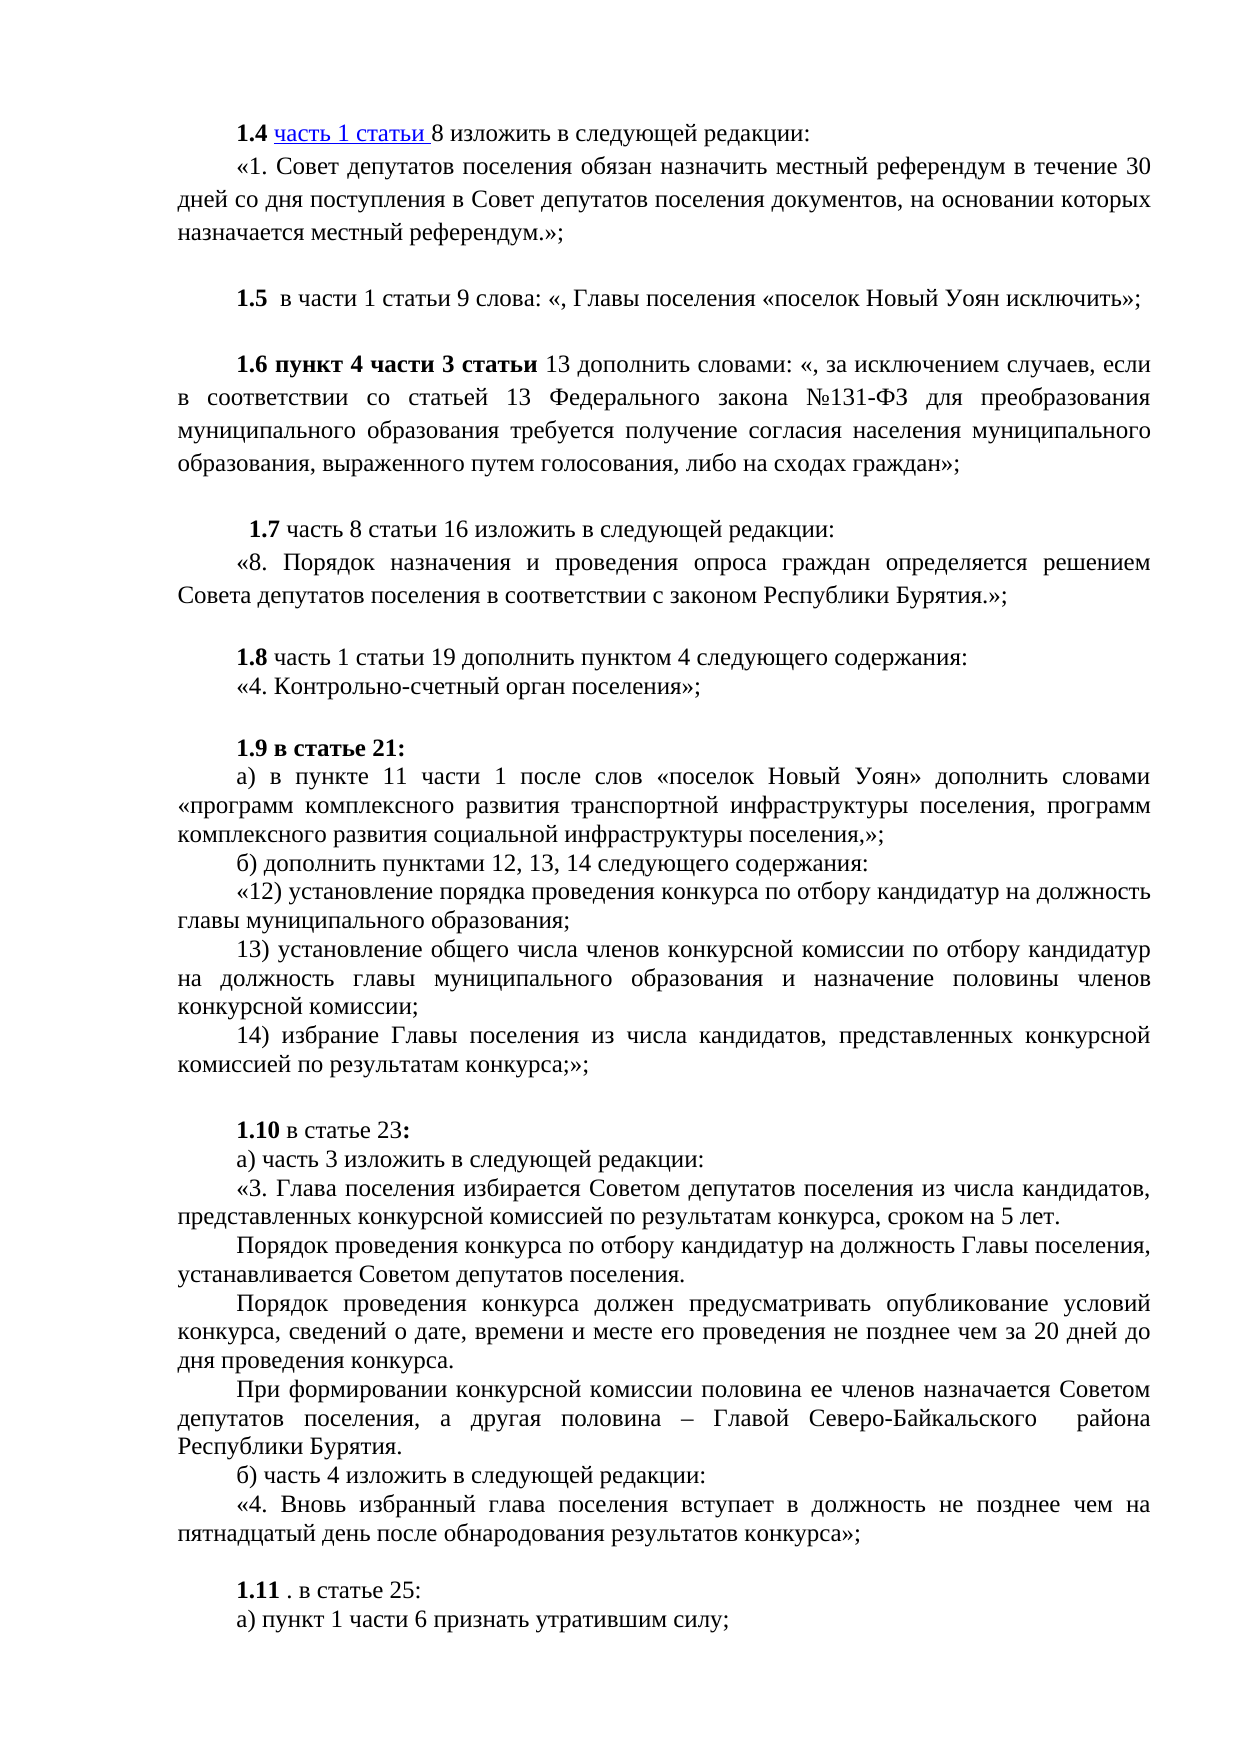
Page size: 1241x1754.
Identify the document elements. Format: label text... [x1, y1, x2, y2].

text 13) установление общего числа членов конкурсной комиссии по отбору кандидатур на должность главы муниципального образования и назначение половины членов конкурсной комиссии; [177, 934, 1152, 1020]
text 1.6 пункт 4 части 3 статьи 13 дополнить словами: «, за исключением случаев, если в соответствии со статьей 13 Федерального закона №131-ФЗ для преобразования муниципального образования требуется получение согласия населения муниципального образования, выраженного путем голосования, либо на сходах граждан»; [177, 349, 1152, 477]
text При формировании конкурсной комиссии половина ее членов назначается Советом депутатов поселения, а другая половина – Главой Северо-Байкальского района Республики Бурятия. [177, 1374, 1152, 1460]
text 1.4 часть 1 статьи 8 изложить в следующей редакции: [177, 118, 1152, 147]
text «4. Вновь избранный глава поселения вступает в должность не позднее чем на пятнадцатый день после обнародования результатов конкурса»; [177, 1489, 1152, 1546]
text б) часть 4 изложить в следующей редакции: [177, 1460, 1152, 1489]
text «1. Совет депутатов поселения обязан назначить местный референдум в течение 30 дней со дня поступления в Совет депутатов поселения документов, на основании которых назначается местный референдум.»; [177, 151, 1152, 246]
list 1.8 часть 1 статьи 19 дополнить пунктом 4 следующего содержания: [177, 642, 1152, 671]
text 1.10 в статье 23: [177, 1115, 1152, 1144]
text 1.5 в части 1 статьи 9 слова: «, Главы поселения «поселок Новый Уоян исключить»; [177, 283, 1152, 312]
text Порядок проведения конкурса должен предусматривать опубликование условий конкурса, сведений о дате, времени и месте его проведения не позднее чем за 20 дней до дня проведения конкурса. [177, 1288, 1152, 1374]
list а) в пункте 11 части 1 после слов «поселок Новый Уоян» дополнить словами «программ комплексного развития транспортной инфраструктуры поселения, программ комплексного развития социальной инфраструктуры поселения,»; [177, 761, 1152, 848]
text б) дополнить пунктами 12, 13, 14 следующего содержания: [177, 848, 1152, 876]
text «4. Контрольно-счетный орган поселения»; [177, 671, 1152, 700]
text «3. Глава поселения избирается Советом депутатов поселения из числа кандидатов, представленных конкурсной комиссией по результатам конкурса, сроком на 5 лет. [177, 1173, 1152, 1230]
list а) пункт 1 части 6 признать утратившим силу; [177, 1604, 1152, 1633]
text а) часть 3 изложить в следующей редакции: [177, 1144, 1152, 1173]
list 1.9 в статье 21: [177, 733, 1152, 761]
list 1.11 . в статье 25: [177, 1575, 1152, 1604]
text 1.7 часть 8 статьи 16 изложить в следующей редакции: [177, 514, 1152, 543]
text Порядок проведения конкурса по отбору кандидатур на должность Главы поселения, устанавливается Советом депутатов поселения. [177, 1230, 1152, 1288]
text «12) установление порядка проведения конкурса по отбору кандидатур на должность главы муниципального образования; [177, 876, 1152, 934]
text «8. Порядок назначения и проведения опроса граждан определяется решением Совета депутатов поселения в соответствии с законом Республики Бурятия.»; [177, 547, 1152, 609]
text 14) избрание Главы поселения из числа кандидатов, представленных конкурсной комиссией по результатам конкурса;»; [177, 1020, 1152, 1078]
